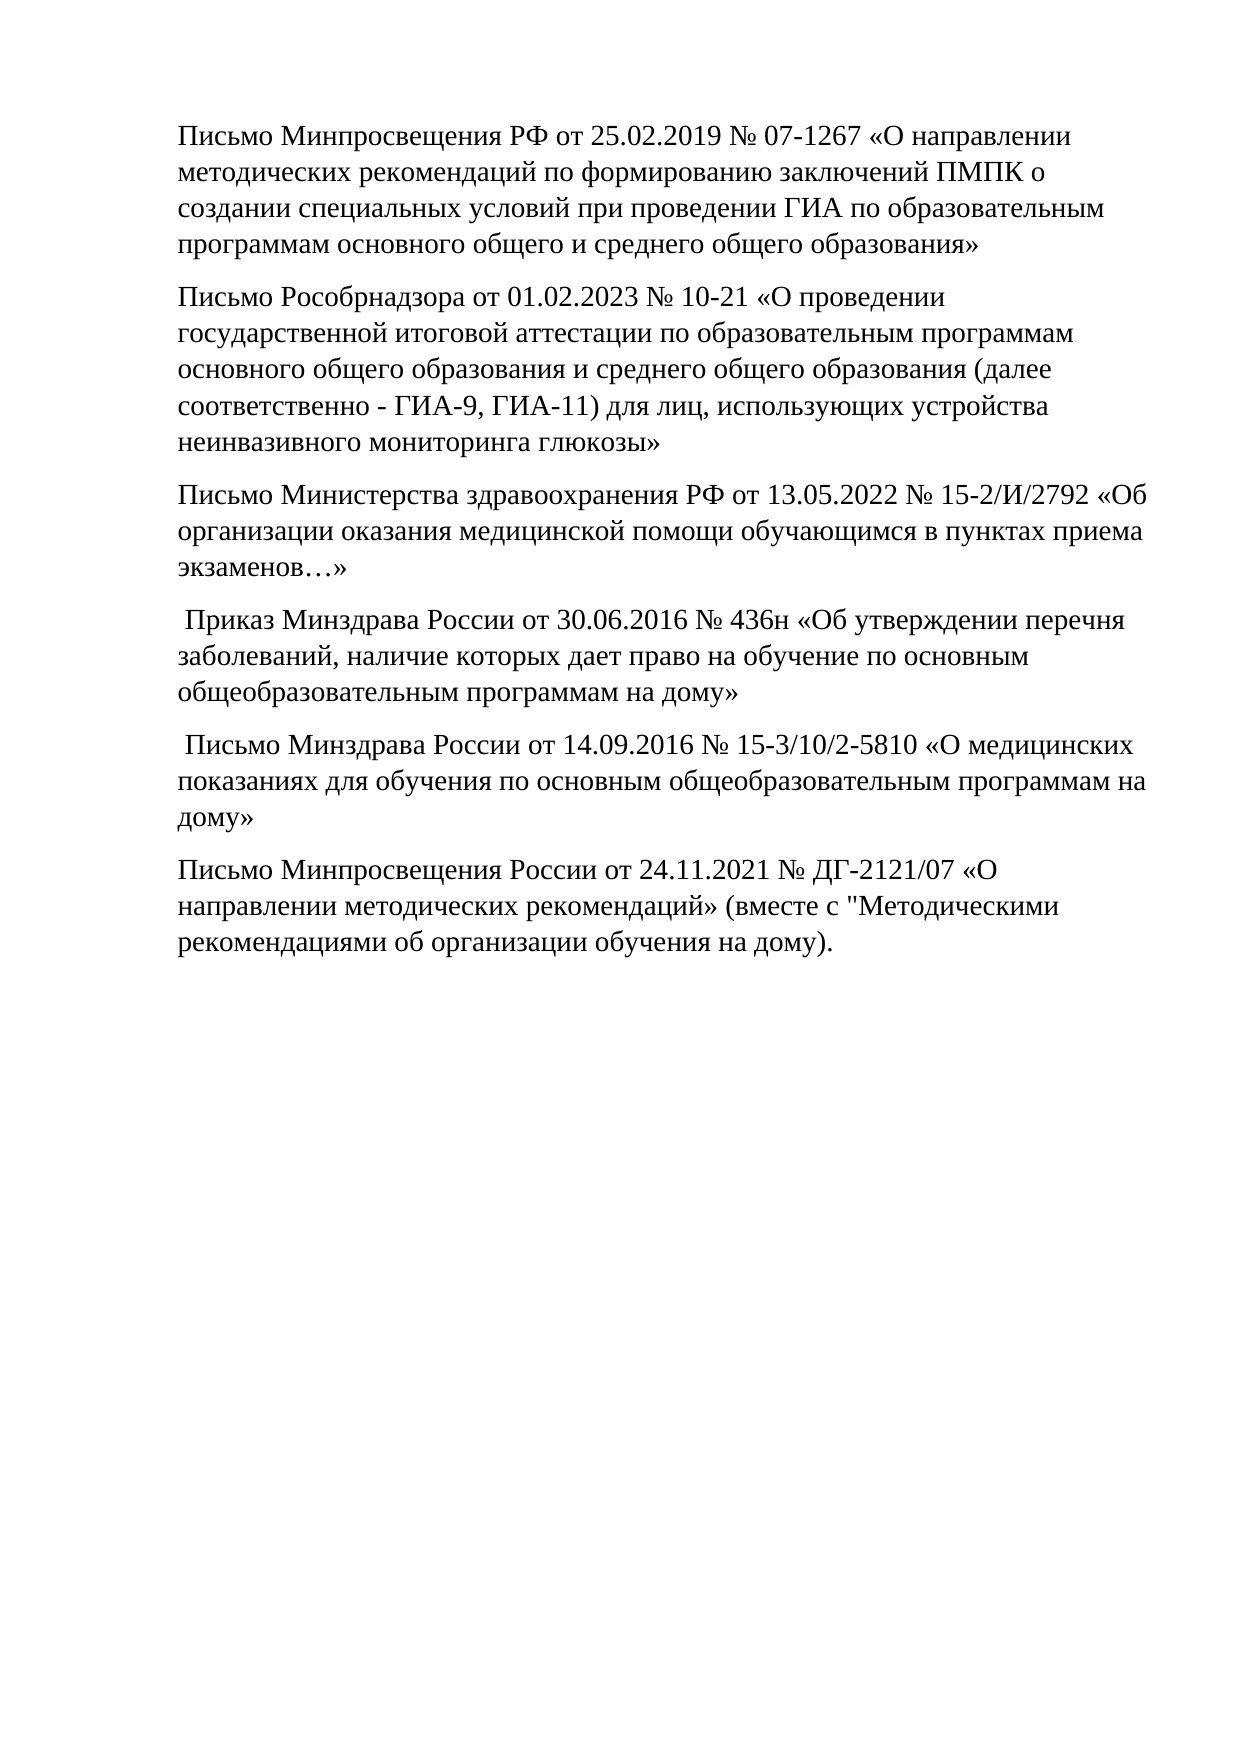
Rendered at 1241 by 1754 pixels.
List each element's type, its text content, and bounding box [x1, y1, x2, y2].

text Письмо Минпросвещения России от 24.11.2021 № ДГ-2121/07 «О направлении методических рекомендаций» (вместе с "Методическими рекомендациями об организации обучения на дому). [177, 852, 1152, 958]
text Письмо Минпросвещения РФ от 25.02.2019 № 07-1267 «О направлении методических рекомендаций по формированию заключений ПМПК о создании специальных условий при проведении ГИА по образовательным программам основного общего и среднего общего образования» [177, 118, 1152, 260]
text Письмо Минздрава России от 14.09.2016 № 15-3/10/2-5810 «О медицинских показаниях для обучения по основным общеобразовательным программам на дому» [177, 727, 1152, 833]
text Письмо Министерства здравоохранения РФ от 13.05.2022 № 15-2/И/2792 «Об организации оказания медицинской помощи обучающимся в пунктах приема экзаменов…» [177, 477, 1152, 583]
text Приказ Минздрава России от 30.06.2016 № 436н «Об утверждении перечня заболеваний, наличие которых дает право на обучение по основным общеобразовательным программам на дому» [177, 602, 1152, 708]
text Письмо Рособрнадзора от 01.02.2023 № 10-21 «О проведении государственной итоговой аттестации по образовательным программам основного общего образования и среднего общего образования (далее соответственно - ГИА-9, ГИА-11) для лиц, использующих устройства неинвазивного мониторинга глюкозы» [177, 279, 1152, 457]
